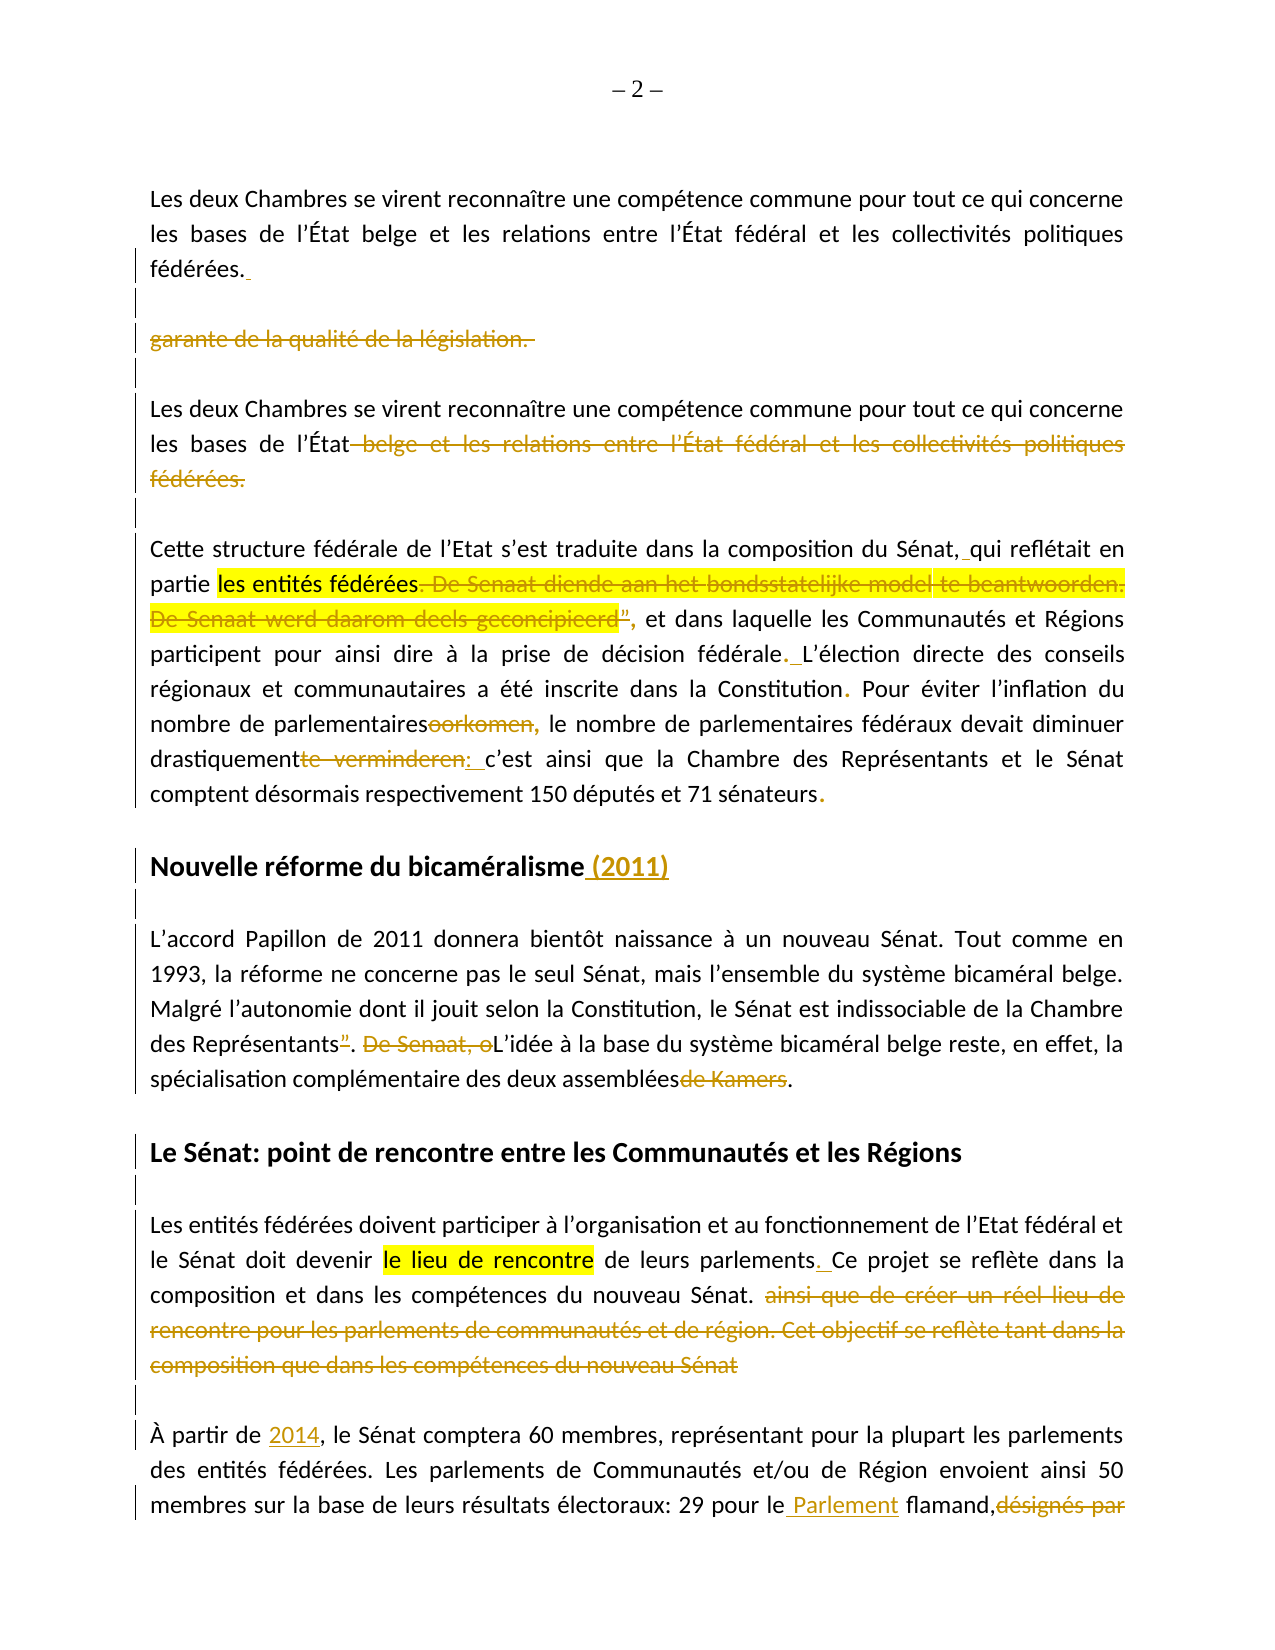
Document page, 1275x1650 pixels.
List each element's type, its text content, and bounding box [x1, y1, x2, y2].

text Le Sénat: point de rencontre entre les Communautés et les Régions [150, 1134, 1125, 1169]
text Cette structure fédérale de l’Etat s’est traduite dans la composition du Sénat,qui reflétait en partie les entités fédérées, et dans laquelle les Communautés et Régions participent pour ainsi dire à la prise de décision fédérale.L’élection directe des conseils régionaux et communautaires a été inscrite dans la Constitution. Pour éviter l’inflation du nombre de parlementaires, le nombre de parlementaires fédéraux devait diminuer drastiquementc’est ainsi que la Chambre des Représentants et le Sénat comptent désormais respectivement 150 députés et 71 sénateurs. [150, 533, 1125, 808]
text Les entités fédérées doivent participer à l’organisation et au fonctionnement de l’Etat fédéral et le Sénat doit devenir le lieu de rencontre de leurs parlementsCe projet se reflète dans la composition et dans les compétences du nouveau Sénat. [150, 1333, 1125, 1380]
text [150, 1419, 1125, 1520]
text Nouvelle réforme du bicaméralisme [150, 848, 1125, 883]
text Les deux Chambres se virent reconnaître une compétence commune pour tout ce qui concerne les bases de l’État belge et les relations entre l’État fédéral et les collectivités politiques fédérées. [150, 183, 1125, 283]
text Les entités fédérées doivent participer à l’organisation et au fonctionnement de l’Etat fédéral et le Sénat doit devenir le lieu de rencontre de leurs parlementsCe projet se reflète dans la composition et dans les compétences du nouveau Sénat. [150, 1209, 1125, 1331]
text L’accord Papillon de 2011 donnera bientôt naissance à un nouveau Sénat. Tout comme en 1993, la réforme ne concerne pas le seul Sénat, mais l’ensemble du système bicaméral belge. Malgré l’autonomie dont il jouit selon la Constitution, le Sénat est indissociable de la Chambre des Représentants. L’idée à la base du système bicaméral belge reste, en effet, la spécialisation complémentaire des deux assemblées. [150, 924, 1125, 1094]
